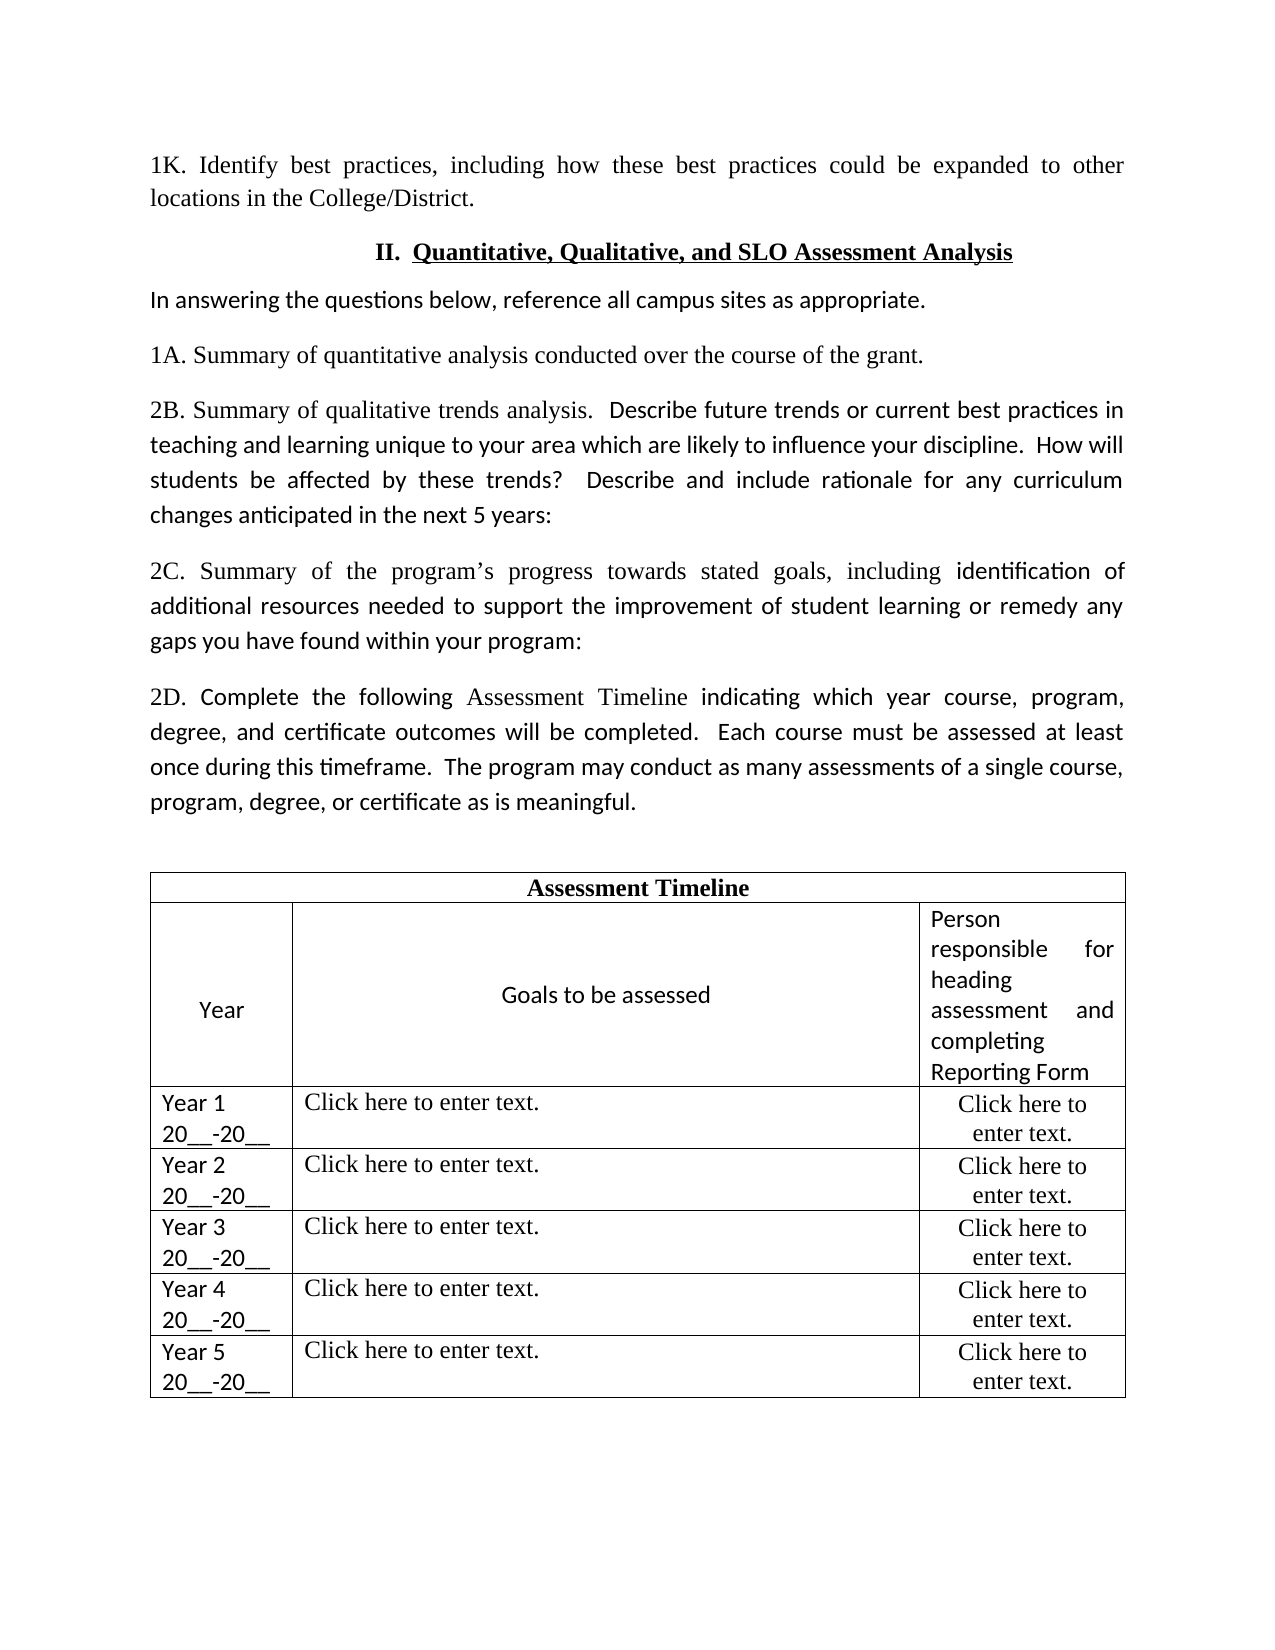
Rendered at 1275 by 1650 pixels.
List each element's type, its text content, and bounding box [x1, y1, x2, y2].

text 2C. Summary of the program’s progress towards stated goals, including identification of additional resources needed to support the improvement of student learning or remedy any gaps you have found within your program: [150, 555, 1125, 656]
table_cell Year 2 20-20 [151, 1149, 292, 1210]
table_cell Person responsible for heading assessment and completing Reporting Form [920, 903, 1125, 1086]
text In answering the questions below, reference all campus sites as appropriate. [150, 284, 1125, 315]
table_cell Year [151, 903, 292, 1086]
table_cell Goals to be assessed [293, 903, 919, 1086]
table_cell Year 3 20-20 [151, 1211, 292, 1272]
text 1A. Summary of quantitative analysis conducted over the course of the grant. [150, 340, 1125, 369]
table_cell Year 4 20-20 [151, 1274, 292, 1334]
list Quantitative, Qualitative, and SLO Assessment Analysis [262, 237, 1125, 266]
table_cell Year 5 20-20 [151, 1336, 292, 1397]
table_header Assessment Timeline [151, 873, 1125, 902]
text 2D. Complete the following Assessment Timeline indicating which year course, program, degree, and certificate outcomes will be completed. Each course must be assessed at least once during this timeframe. The program may conduct as many assessments of a single course, program, degree, or certificate as is meaningful. [150, 681, 1125, 816]
text 2B. Summary of qualitative trends analysis. Describe future trends or current best practices in teaching and learning unique to your area which are likely to influence your discipline. How will students be affected by these trends? Describe and include rationale for any curriculum changes anticipated in the next 5 years: [150, 394, 1125, 530]
text 1K. Identify best practices, including how these best practices could be expanded to other locations in the College/District. [150, 150, 1125, 212]
table_cell Year 1 20-20 [151, 1087, 292, 1148]
